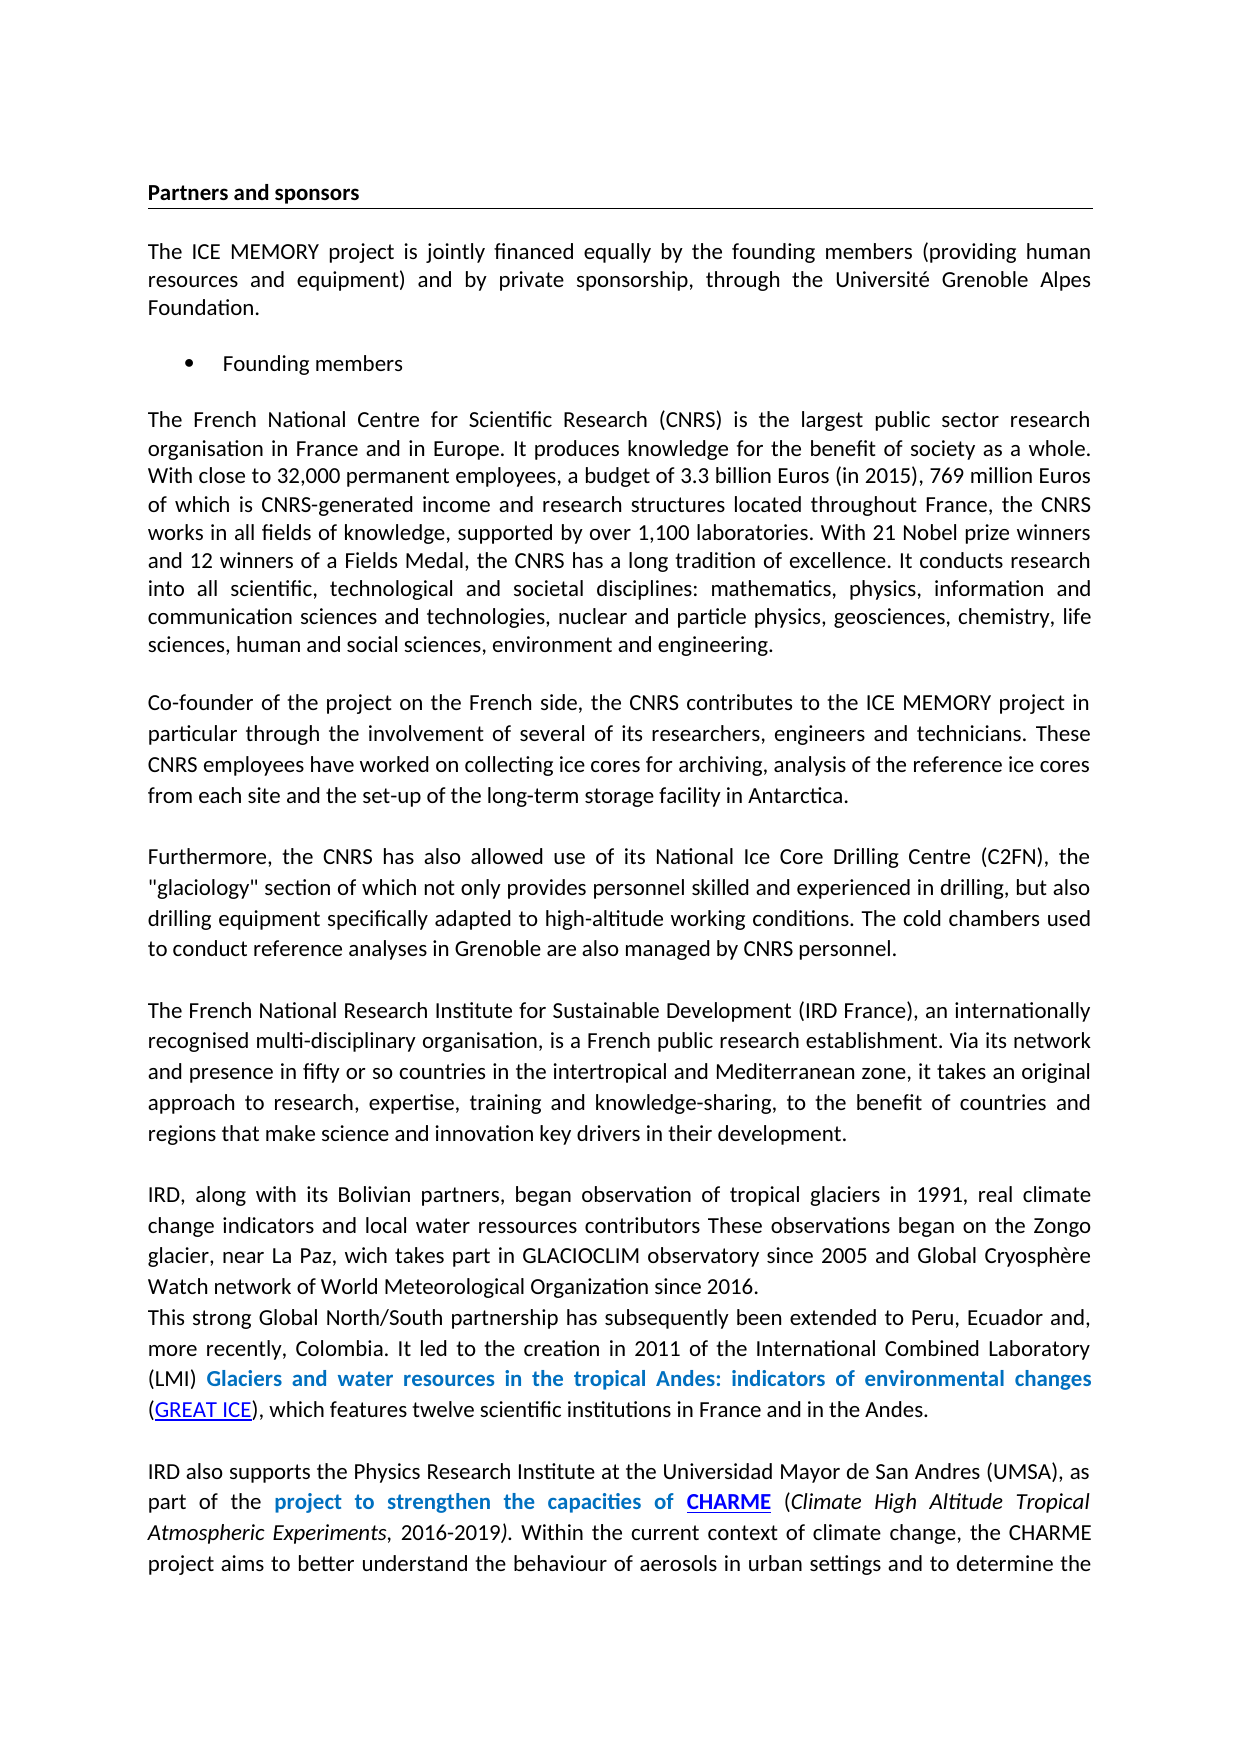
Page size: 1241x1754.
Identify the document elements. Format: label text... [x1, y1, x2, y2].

list Founding members [185, 349, 1093, 378]
text Co-founder of the project on the French side, the CNRS contributes to the ICE MEMORY project in particular through the involvement of several of its researchers, engineers and technicians. These CNRS employees have worked on collecting ice cores for archiving, analysis of the reference ice cores from each site and the set-up of the long-term storage facility in Antarctica. [148, 688, 1093, 809]
text The French National Centre for Scientific Research (CNRS) is the largest public sector research organisation in France and in Europe. It produces knowledge for the benefit of society as a whole. With close to 32,000 permanent employees, a budget of 3.3 billion Euros (in 2015), 769 million Euros of which is CNRS-generated income and research structures located throughout France, the CNRS works in all fields of knowledge, supported by over 1,100 laboratories. With 21 Nobel prize winners and 12 winners of a Fields Medal, the CNRS has a long tradition of excellence. It conducts research into all scientific, technological and societal disciplines: mathematics, physics, information and communication sciences and technologies, nuclear and particle physics, geosciences, chemistry, life sciences, human and social sciences, environment and engineering. [148, 406, 1093, 658]
text IRD, along with its Bolivian partners, began observation of tropical glaciers in 1991, real climate change indicators and local water ressources contributors These observations began on the Zongo glacier, near La Paz, wich takes part in GLACIOCLIM observatory since 2005 and Global Cryosphère Watch network of World Meteorological Organization since 2016. [148, 1180, 1093, 1300]
text The ICE MEMORY project is jointly financed equally by the founding members (providing human resources and equipment) and by private sponsorship, through the Université Grenoble Alpes Foundation. [148, 237, 1093, 322]
text Partners and sponsors [148, 178, 1093, 208]
text Furthermore, the CNRS has also allowed use of its National Ice Core Drilling Centre (C2FN), the "glaciology" section of which not only provides personnel skilled and experienced in drilling, but also drilling equipment specifically adapted to high-altitude working conditions. The cold chambers used to conduct reference analyses in Grenoble are also managed by CNRS personnel. [148, 842, 1093, 962]
text The French National Research Institute for Sustainable Development (IRD France), an internationally recognised multi-disciplinary organisation, is a French public research establishment. Via its network and presence in fifty or so countries in the intertropical and Mediterranean zone, it takes an original approach to research, expertise, training and knowledge-sharing, to the benefit of countries and regions that make science and innovation key drivers in their development. [148, 996, 1093, 1147]
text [148, 1457, 1093, 1577]
text This strong Global North/South partnership has subsequently been extended to Peru, Ecuador and, more recently, Colombia. It led to the creation in 2011 of the International Combined Laboratory (LMI) Glaciers and water resources in the tropical Andes: indicators of environmental changes (GREAT ICE), which features twelve scientific institutions in France and in the Andes. [148, 1303, 1093, 1423]
